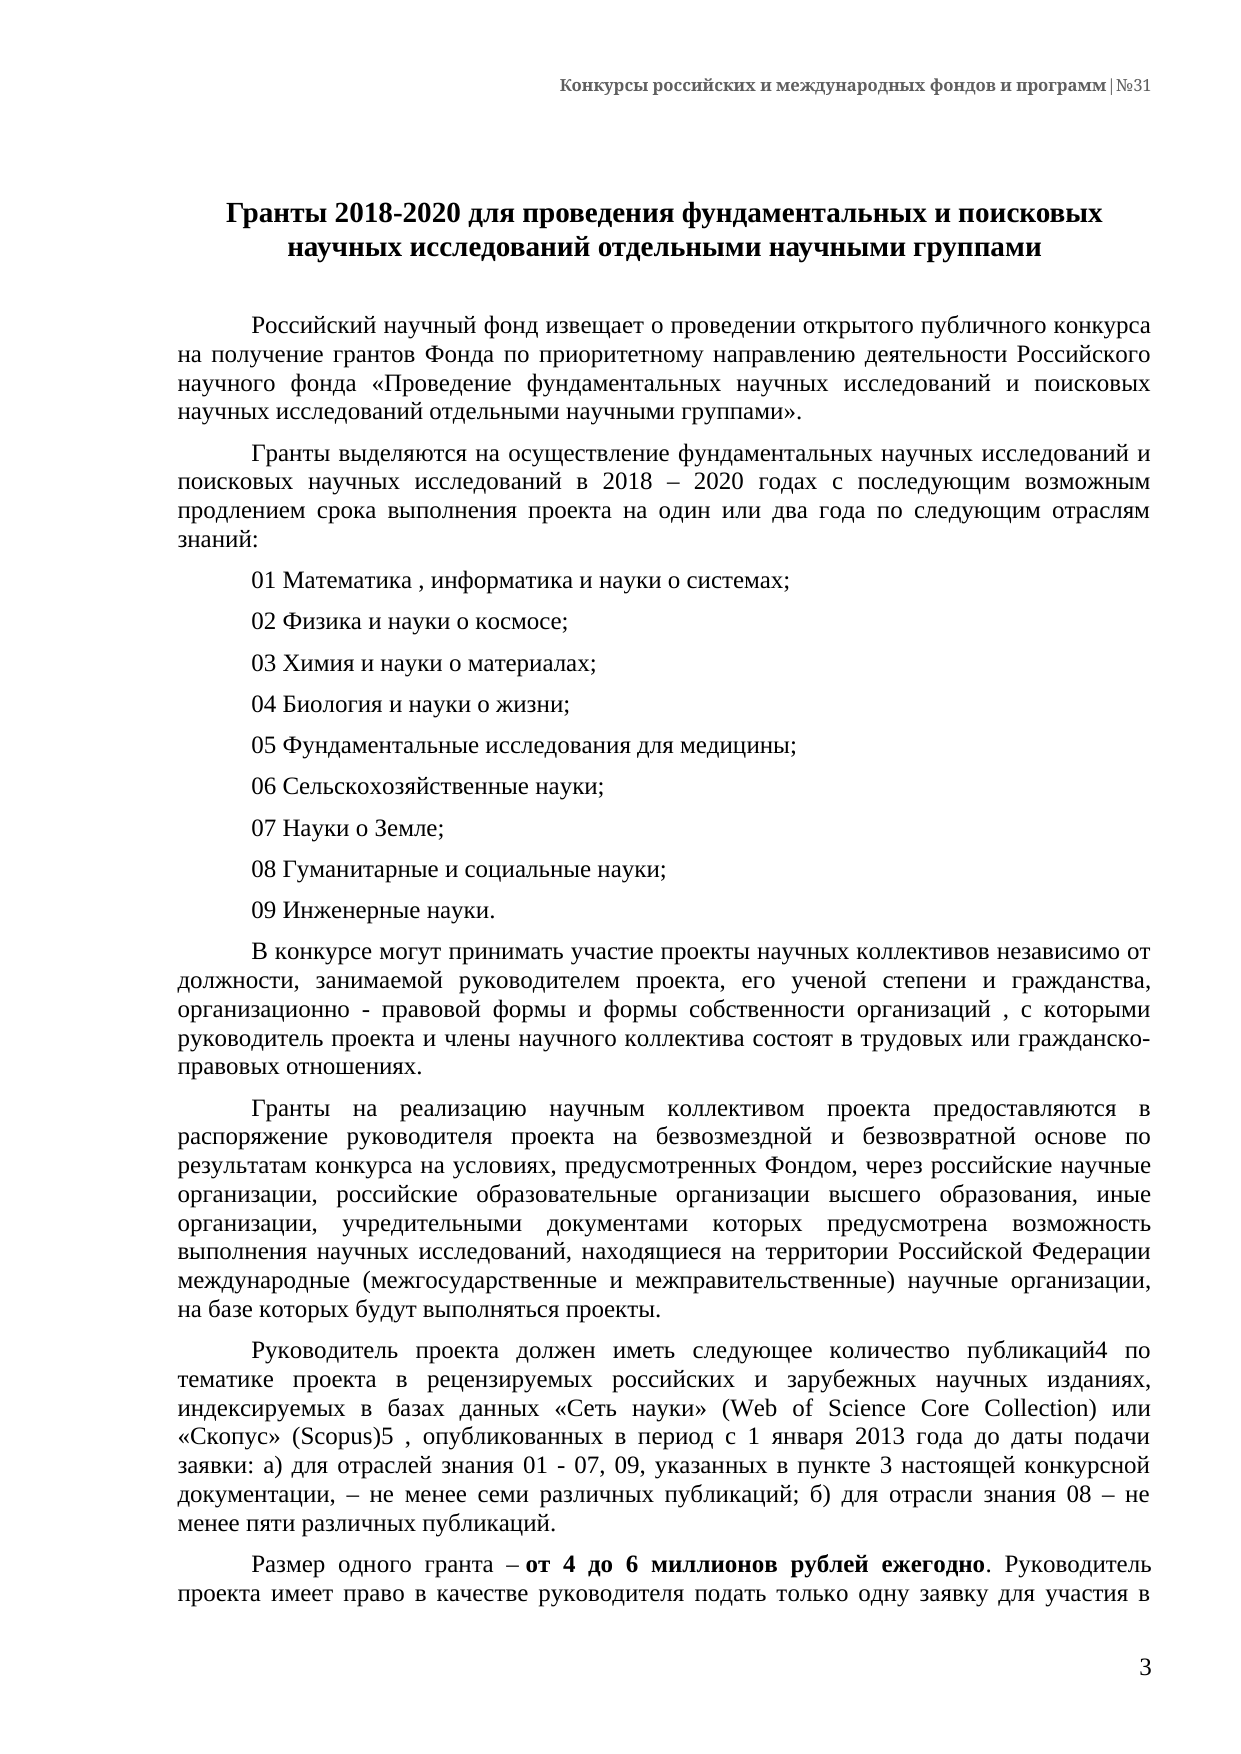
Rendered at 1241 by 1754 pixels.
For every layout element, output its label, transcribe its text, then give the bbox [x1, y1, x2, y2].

text 06 Сельскохозяйственные науки; [177, 771, 1152, 800]
text 03 Химия и науки о материалах; [177, 648, 1152, 676]
text 05 Фундаментальные исследования для медицины; [177, 730, 1152, 759]
text 08 Гуманитарные и социальные науки; [177, 854, 1152, 883]
text Российский научный фонд извещает о проведении открытого публичного конкурса на получение грантов Фонда по приоритетному направлению деятельности Российского научного фонда «Проведение фундаментальных научных исследований и поисковых научных исследований отдельными научными группами». [177, 310, 1152, 425]
text Гранты на реализацию научным коллективом проекта предоставляются в распоряжение руководителя проекта на безвозмездной и безвозвратной основе по результатам конкурса на условиях, предусмотренных Фондом, через российские научные организации, российские образовательные организации высшего образования, иные организации, учредительными документами которых предусмотрена возможность выполнения научных исследований, находящиеся на территории Российской Федерации международные (межгосударственные и межправительственные) научные организации, на базе которых будут выполняться проекты. [177, 1093, 1152, 1323]
text 02 Физика и науки о космосе; [177, 606, 1152, 635]
text Гранты выделяются на осуществление фундаментальных научных исследований и поисковых научных исследований в 2018 – 2020 годах с последующим возможным продлением срока выполнения проекта на один или два года по следующим отраслям знаний: [177, 438, 1152, 553]
text 01 Математика , информатика и науки о системах; [177, 565, 1152, 594]
text Руководитель проекта должен иметь следующее количество публикаций4 по тематике проекта в рецензируемых российских и зарубежных научных изданиях, индексируемых в базах данных «Сеть науки» (Web of Science Core Collection) или «Скопус» (Scopus)5 , опубликованных в период с 1 января 2013 года до даты подачи заявки: а) для отраслей знания 01 - 07, 09, указанных в пункте 3 настоящей конкурсной документации, – не менее семи различных публикаций; б) для отрасли знания 08 – не менее пяти различных публикаций. [177, 1335, 1152, 1536]
text 09 Инженерные науки. [177, 895, 1152, 924]
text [177, 1549, 1152, 1606]
text 07 Науки о Земле; [177, 813, 1152, 841]
text 04 Биология и науки о жизни; [177, 689, 1152, 718]
subtitle Гранты 2018-2020 для проведения фундаментальных и поисковых научных исследований отдельными научными группами [177, 196, 1152, 263]
text В конкурсе могут принимать участие проекты научных коллективов независимо от должности, занимаемой руководителем проекта, его ученой степени и гражданства, организационно - правовой формы и формы собственности организаций , с которыми руководитель проекта и члены научного коллектива состоят в трудовых или гражданско-правовых отношениях. [177, 936, 1152, 1080]
